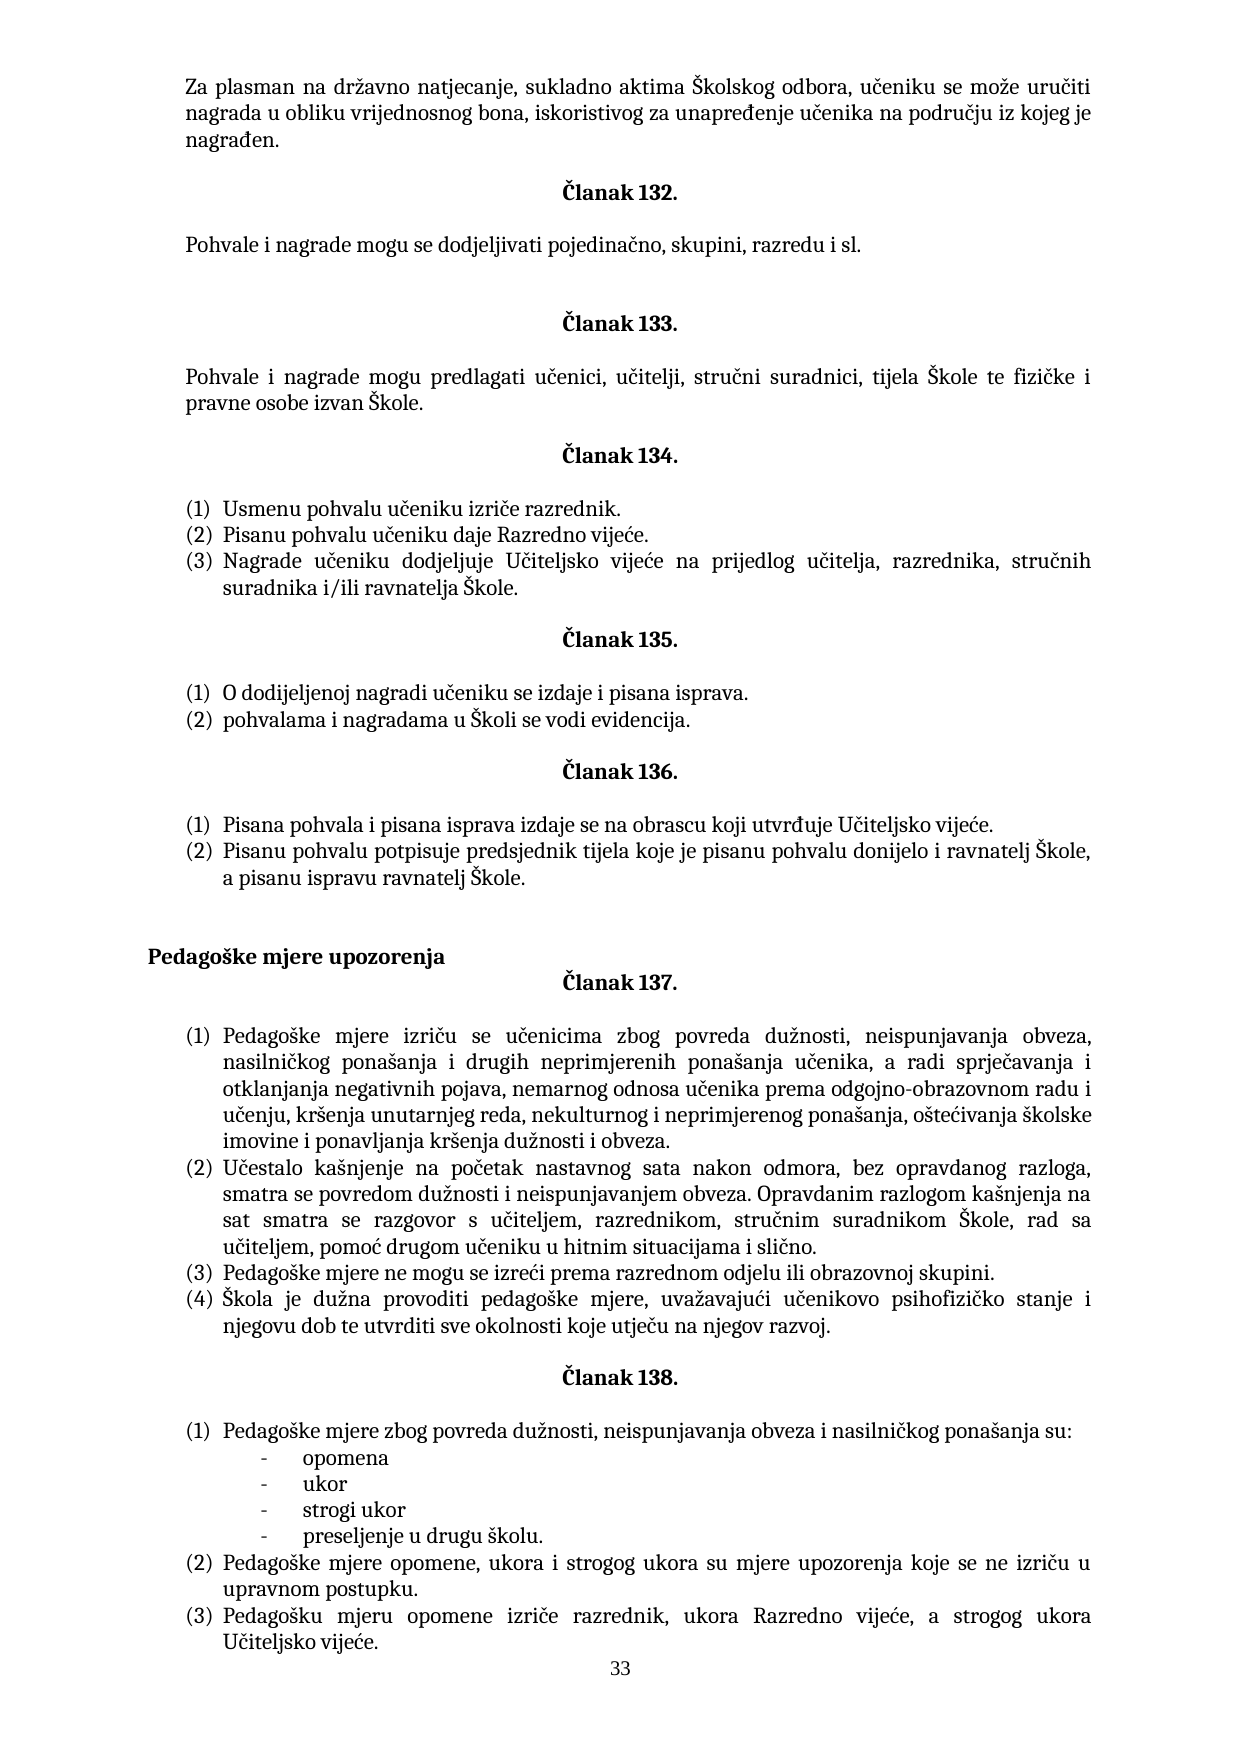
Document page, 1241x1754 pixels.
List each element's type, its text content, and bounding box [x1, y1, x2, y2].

list Pedagošku mjeru opomene izriče razrednik, ukora Razredno vijeće, a strogog ukora Učiteljsko vijeće. [185, 1602, 1093, 1655]
text Članak 138. [148, 1365, 1093, 1392]
text Pedagoške mjere upozorenja [148, 943, 1093, 970]
list Pedagoške mjere izriču se učenicima zbog povreda dužnosti, neispunjavanja obveza, nasilničkog ponašanja i drugih neprimjerenih ponašanja učenika, a radi sprječavanja i otklanjanja negativnih pojava, nemarnog odnosa učenika prema odgojno-obrazovnom radu i učenju, kršenja unutarnjeg reda, nekulturnog i neprimjerenog ponašanja, oštećivanja školske imovine i ponavljanja kršenja dužnosti i obveza. [185, 1023, 1093, 1154]
list Pedagoške mjere opomene, ukora i strogog ukora su mjere upozorenja koje se ne izriču u upravnom postupku. [185, 1550, 1093, 1602]
list strogi ukor [260, 1497, 1093, 1523]
text Pohvale i nagrade mogu se dodjeljivati pojedinačno, skupini, razredu i sl. [185, 232, 1093, 258]
text Članak 137. [148, 970, 1093, 996]
list Pisana pohvala i pisana isprava izdaje se na obrascu koji utvrđuje Učiteljsko vijeće. [185, 812, 1093, 838]
text Članak 134. [148, 443, 1093, 469]
text Članak 136. [148, 759, 1093, 785]
list pohvalama i nagradama u Školi se vodi evidencija. [185, 706, 1093, 733]
list O dodijeljenoj nagradi učeniku se izdaje i pisana isprava. [185, 680, 1093, 706]
text Pohvale i nagrade mogu predlagati učenici, učitelji, stručni suradnici, tijela Škole te fizičke i pravne osobe izvan Škole. [185, 364, 1093, 416]
text Za plasman na državno natjecanje, sukladno aktima Školskog odbora, učeniku se može uručiti nagrada u obliku vrijednosnog bona, iskoristivog za unapređenje učenika na području iz kojeg je nagrađen. [185, 74, 1093, 153]
list Nagrade učeniku dodjeljuje Učiteljsko vijeće na prijedlog učitelja, razrednika, stručnih suradnika i/ili ravnatelja Škole. [185, 548, 1093, 601]
list Pisanu pohvalu učeniku daje Razredno vijeće. [185, 522, 1093, 548]
list preseljenje u drugu školu. [260, 1523, 1093, 1550]
list Pedagoške mjere ne mogu se izreći prema razrednom odjelu ili obrazovnoj skupini. [185, 1260, 1093, 1286]
text Članak 133. [148, 311, 1093, 337]
list Učestalo kašnjenje na početak nastavnog sata nakon odmora, bez opravdanog razloga, smatra se povredom dužnosti i neispunjavanjem obveza. Opravdanim razlogom kašnjenja na sat smatra se razgovor s učiteljem, razrednikom, stručnim suradnikom Škole, rad sa učiteljem, pomoć drugom učeniku u hitnim situacijama i slično. [185, 1154, 1093, 1260]
list Pisanu pohvalu potpisuje predsjednik tijela koje je pisanu pohvalu donijelo i ravnatelj Škole, a pisanu ispravu ravnatelj Škole. [185, 838, 1093, 891]
list opomena [260, 1444, 1093, 1471]
list Pedagoške mjere zbog povreda dužnosti, neispunjavanja obveza i nasilničkog ponašanja su: [185, 1418, 1093, 1444]
list ukor [260, 1471, 1093, 1497]
text Članak 132. [148, 179, 1093, 206]
list Usmenu pohvalu učeniku izriče razrednik. [185, 496, 1093, 522]
list Škola je dužna provoditi pedagoške mjere, uvažavajući učenikovo psihofizičko stanje i njegovu dob te utvrditi sve okolnosti koje utječu na njegov razvoj. [185, 1286, 1093, 1339]
text Članak 135. [148, 627, 1093, 654]
